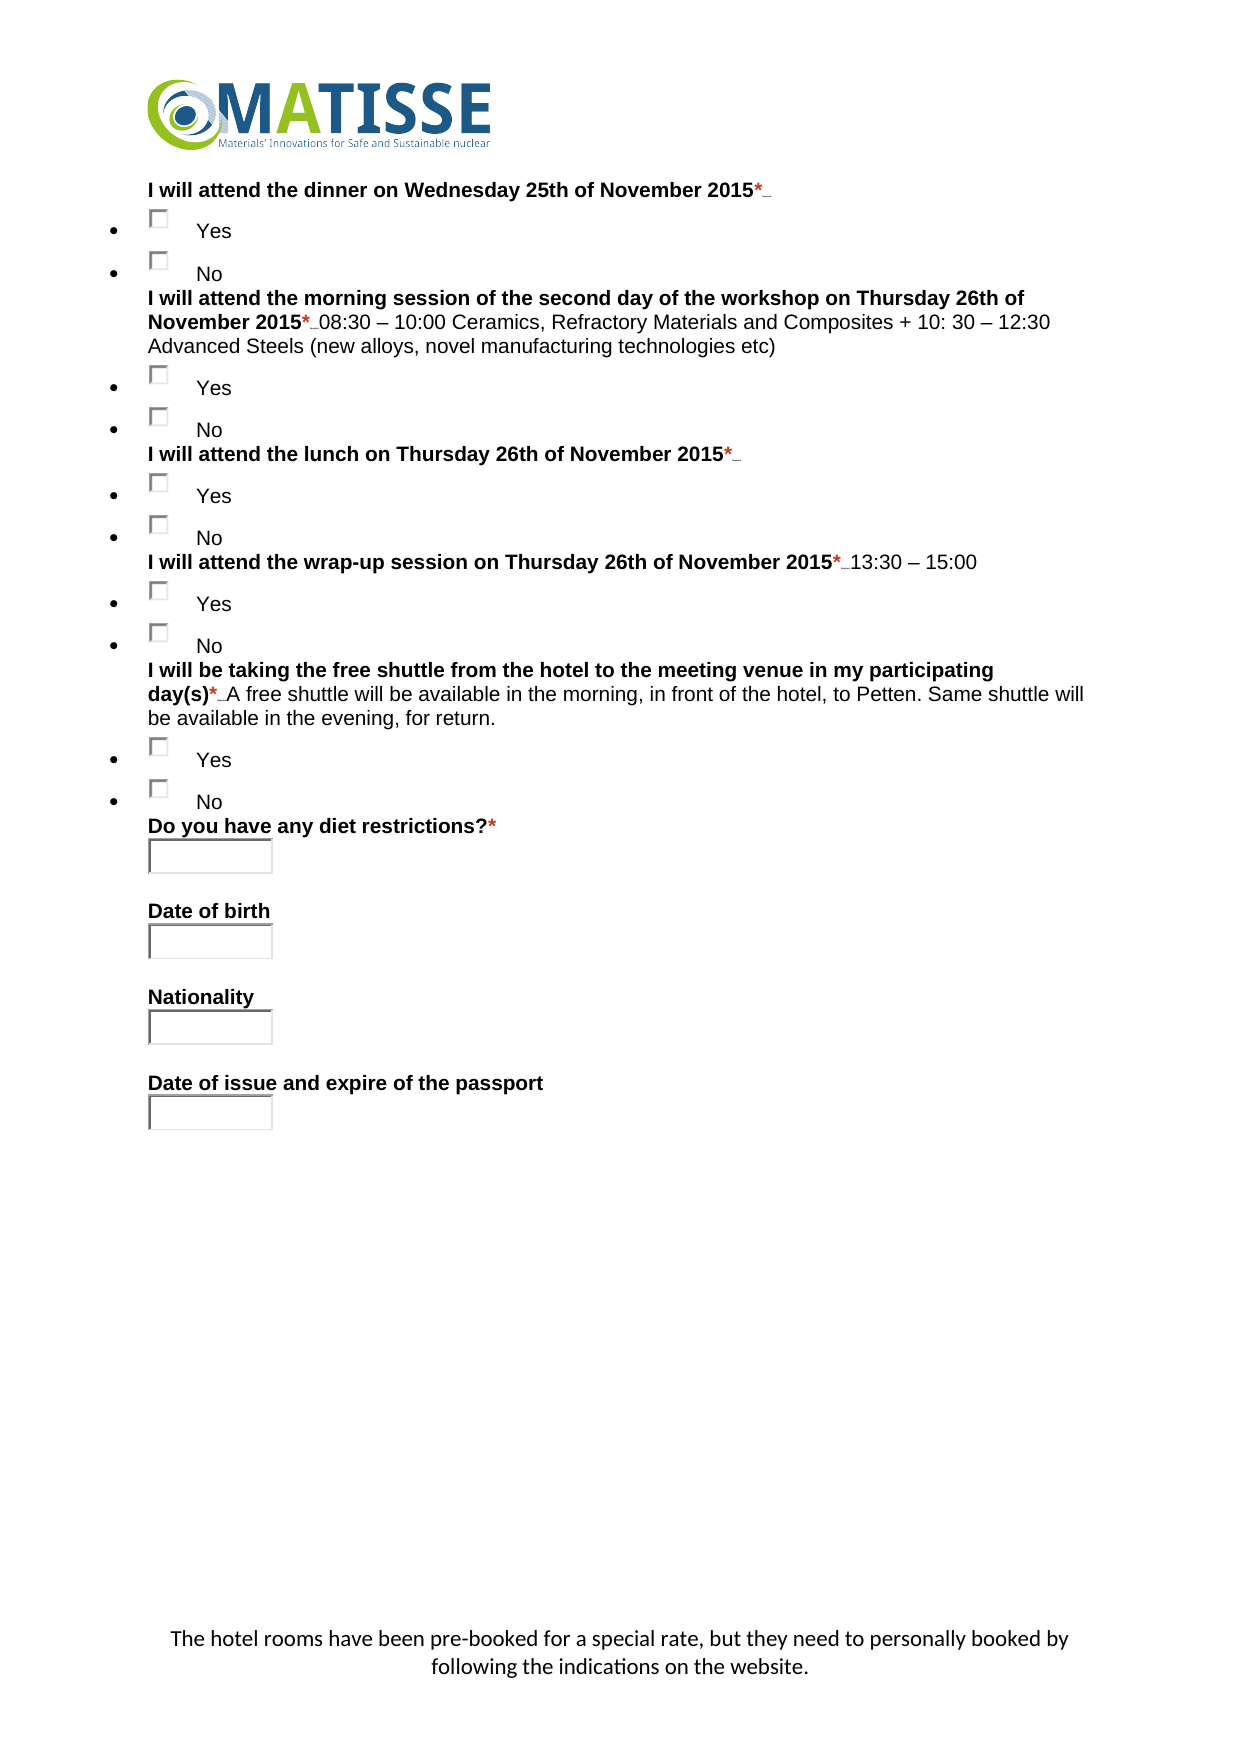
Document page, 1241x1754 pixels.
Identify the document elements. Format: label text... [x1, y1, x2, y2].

list No [110, 772, 1093, 814]
list Yes [110, 466, 1093, 508]
text I will attend the wrap-up session on Thursday 26th of November 2015*Required13:30 – 15:00 [148, 550, 1093, 574]
text I will attend the lunch on Thursday 26th of November 2015*Required [148, 442, 1093, 466]
list Yes [110, 730, 1093, 772]
list No [110, 508, 1093, 550]
picture [147, 73, 494, 154]
text I will be taking the free shuttle from the hotel to the meeting venue in my participating day(s)*RequiredA free shuttle will be available in the morning, in front of the hotel, to Petten. Same shuttle will be available in the evening, for return. [148, 658, 1093, 730]
text Nationality [148, 985, 1093, 1009]
list No [110, 399, 1093, 442]
text Date of issue and expire of the passport [148, 1070, 1093, 1094]
text I will attend the morning session of the second day of the workshop on Thursday 26th of November 2015*Required08:30 – 10:00 Ceramics, Refractory Materials and Composites + 10: 30 – 12:30 Advanced Steels (new alloys, novel manufacturing technologies etc) [148, 286, 1093, 357]
text Date of birth [148, 899, 1093, 923]
list Yes [110, 574, 1093, 616]
text I will attend the dinner on Wednesday 25th of November 2015*Required [148, 177, 1093, 201]
list No [110, 616, 1093, 658]
list Yes [110, 357, 1093, 399]
list No [110, 243, 1093, 286]
list Yes [110, 201, 1093, 243]
text Do you have any diet restrictions?* [148, 814, 1093, 838]
